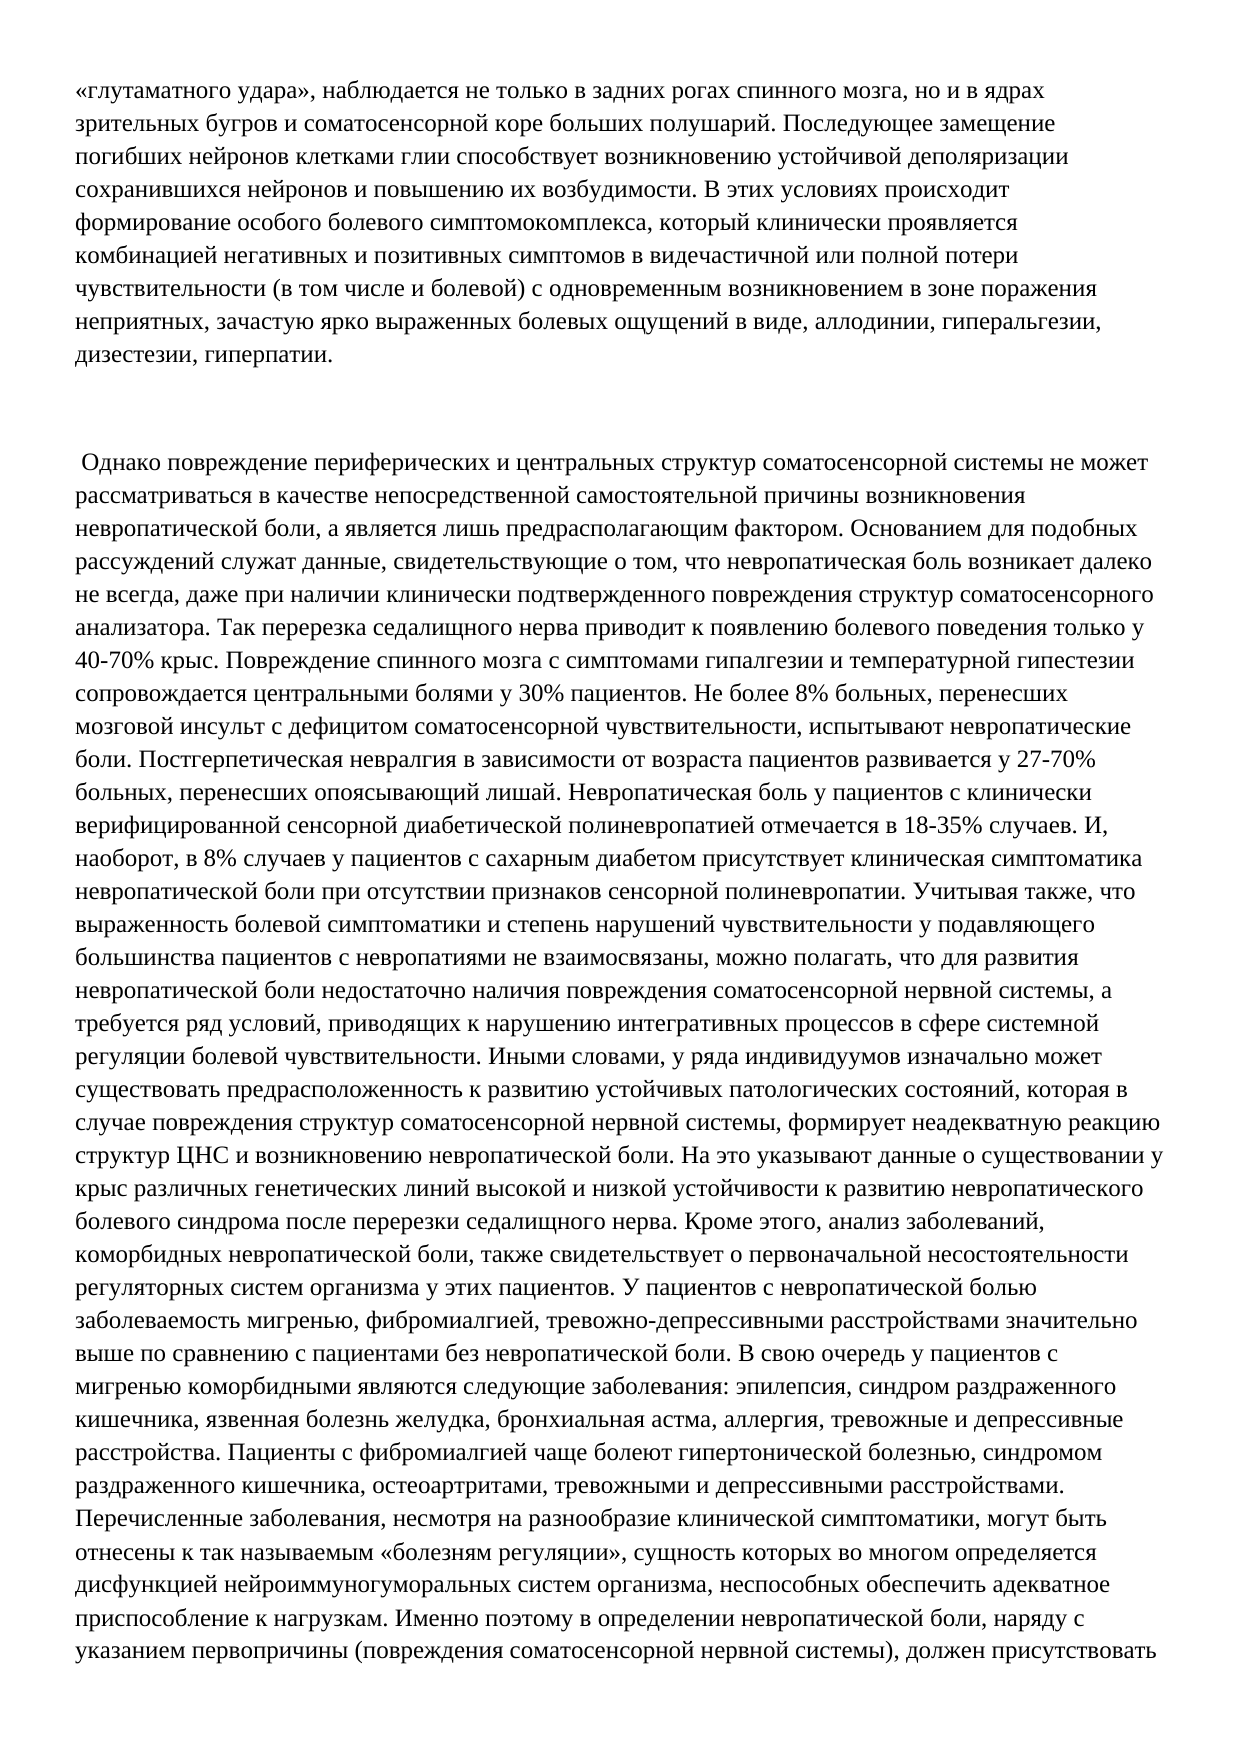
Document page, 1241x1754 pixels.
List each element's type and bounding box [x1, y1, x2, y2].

text [75, 75, 1165, 368]
text [75, 447, 1165, 1664]
